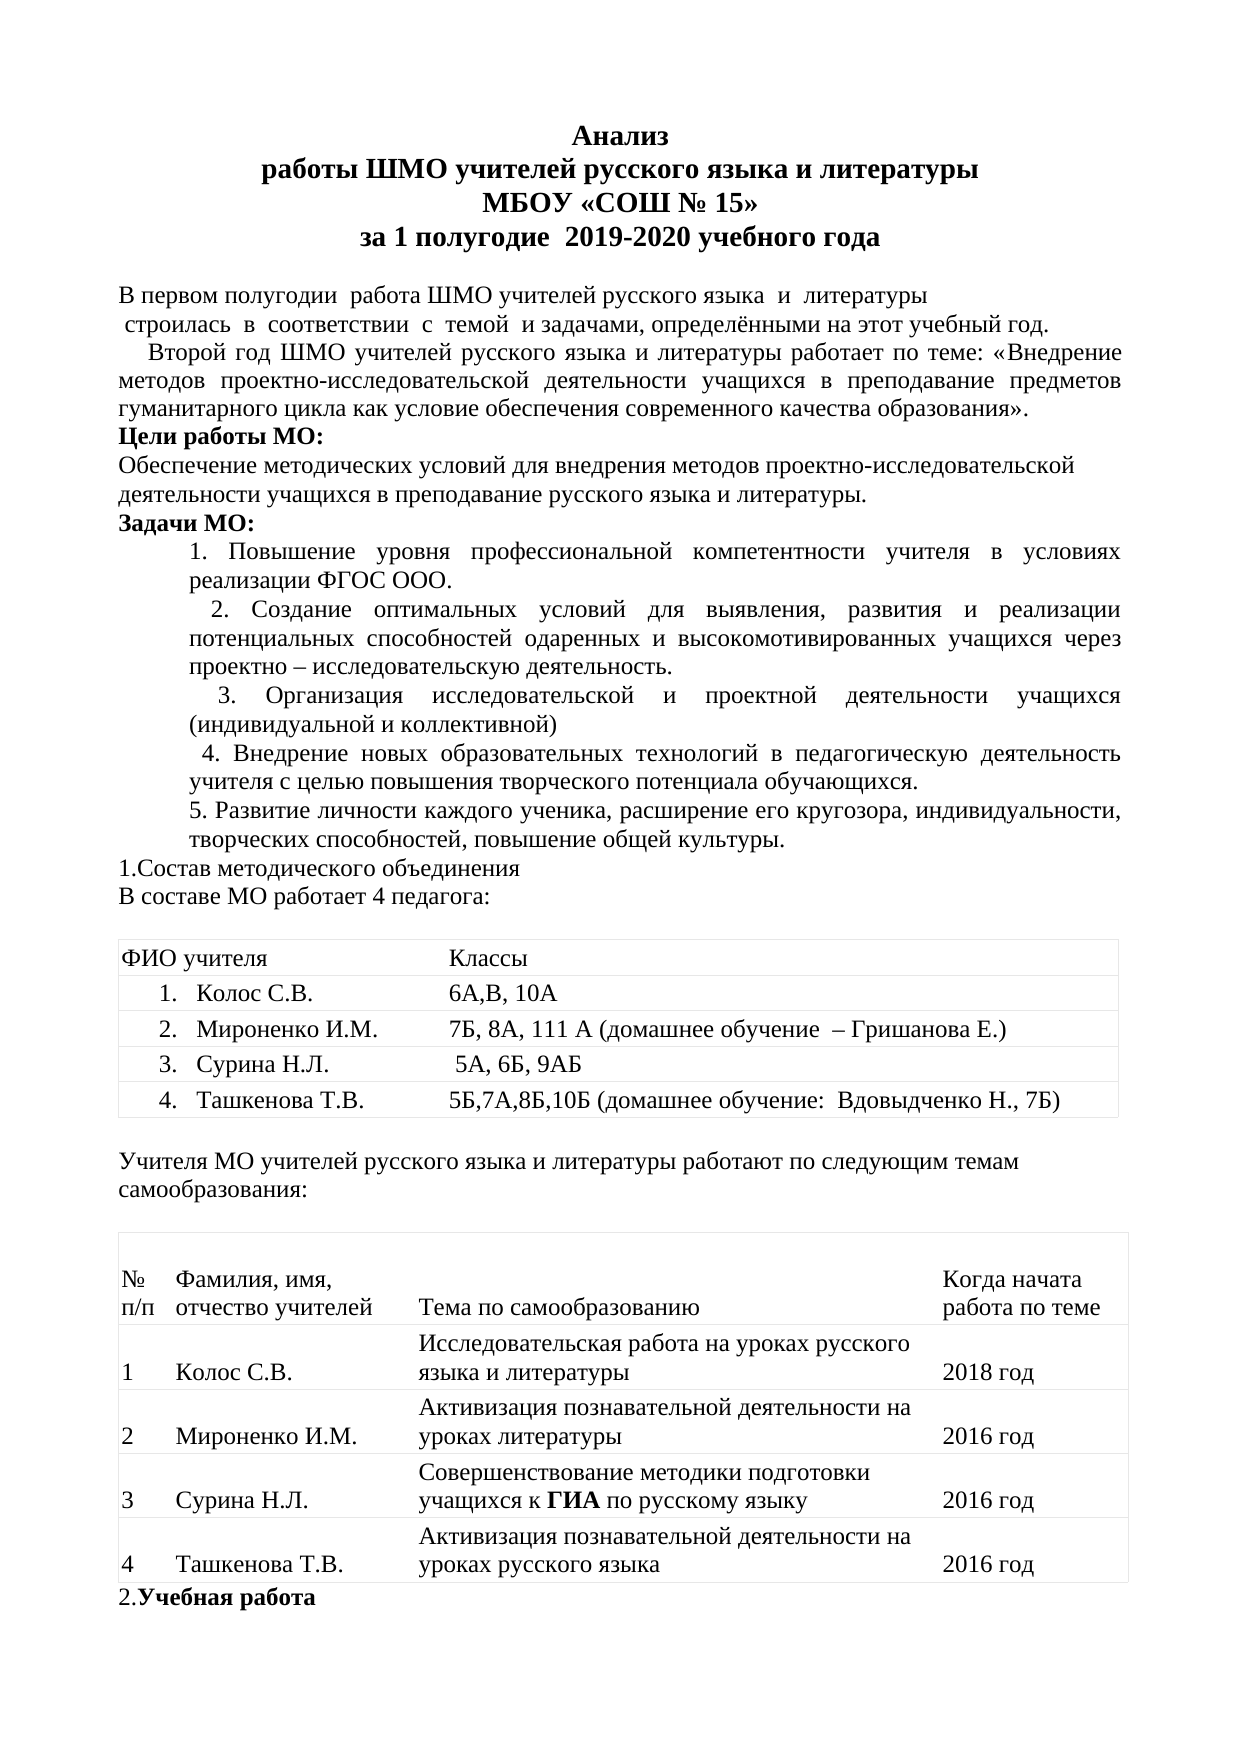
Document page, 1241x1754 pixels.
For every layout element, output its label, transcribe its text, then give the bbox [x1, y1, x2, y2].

text 4. Внедрение новых образовательных технологий в педагогическую деятельность учителя с целью повышения творческого потенциала обучающихся. [189, 738, 1122, 795]
table_cell Ташкенова Т.В. [172, 1518, 415, 1581]
text МБОУ «СОШ № 15» [118, 185, 1122, 219]
table_cell 2 [119, 1390, 172, 1453]
table_header ФИО учителя [119, 940, 445, 974]
table_cell Активизация познавательной деятельности на уроках литературы [415, 1390, 939, 1453]
text 2. Создание оптимальных условий для выявления, развития и реализации потенциальных способностей одаренных и высокомотивированных учащихся через проектно – исследовательскую деятельность. [189, 594, 1122, 680]
table_cell Колос С.В. [119, 976, 445, 1010]
text строилась в соответствии с темой и задачами, определёнными на этот учебный год. [118, 309, 1122, 338]
text 3. Организация исследовательской и проектной деятельности учащихся (индивидуальной и коллективной) [189, 680, 1122, 738]
table_cell 2018 год [939, 1325, 1128, 1389]
table_header № п/п [119, 1233, 172, 1324]
text 5. Развитие личности каждого ученика, расширение его кругозора, индивидуальности, творческих способностей, повышение общей культуры. [189, 795, 1122, 853]
table_cell Активизация познавательной деятельности на уроках русского языка [415, 1518, 939, 1581]
table_cell 2016 год [939, 1518, 1128, 1581]
table_header Фамилия, имя, отчество учителей [172, 1233, 415, 1324]
table_cell 5Б,7А,8Б,10Б (домашнее обучение: Вдовыдченко Н., 7Б) [445, 1082, 1118, 1117]
table_cell Исследовательская работа на уроках русского языка и литературы [415, 1325, 939, 1389]
table_cell Сурина Н.Л. [172, 1454, 415, 1517]
text 1. Повышение уровня профессиональной компетентности учителя в условиях реализации ФГОС ООО. [189, 536, 1122, 594]
text 1.Состав методического объединения [118, 853, 1122, 881]
text за 1 полугодие 2019-2020 учебного года [118, 219, 1122, 252]
table_cell 2016 год [939, 1454, 1128, 1517]
table_cell Совершенствование методики подготовки учащихся к ГИА по русскому языку [415, 1454, 939, 1517]
text Учителя МО учителей русского языка и литературы работают по следующим темам самообразования: [118, 1146, 1122, 1203]
table_cell Мироненко И.М. [172, 1390, 415, 1453]
table_cell 1 [119, 1325, 172, 1389]
text Анализ [118, 118, 1122, 152]
table_cell 6А,В, 10А [445, 976, 1118, 1010]
table_header Когда начата работа по теме [939, 1233, 1128, 1324]
text Второй год ШМО учителей русского языка и литературы работает по теме: «Внедрение методов проектно-исследовательской деятельности учащихся в преподавание предметов гуманитарного цикла как условие обеспечения современного качества образования». [118, 338, 1122, 421]
text В первом полугодии работа ШМО учителей русского языка и литературы [118, 280, 1122, 309]
text работы ШМО учителей русского языка и литературы [118, 152, 1122, 185]
text Задачи МО: [118, 508, 1122, 536]
table_cell Сурина Н.Л. [119, 1047, 445, 1081]
table_cell Колос С.В. [172, 1325, 415, 1389]
table_cell 3 [119, 1454, 172, 1517]
table_cell Мироненко И.М. [119, 1011, 445, 1046]
table_cell Ташкенова Т.В. [119, 1082, 445, 1117]
text Обеспечение методических условий для внедрения методов проектно-исследовательской деятельности учащихся в преподавание русского языка и литературы. [118, 450, 1122, 508]
table_header Классы [445, 940, 1118, 974]
table_cell 5А, 6Б, 9АБ [445, 1047, 1118, 1081]
table_cell 2016 год [939, 1390, 1128, 1453]
text Цели работы МО: [118, 421, 1122, 450]
table_cell 4 [119, 1518, 172, 1581]
table_header Тема по самообразованию [415, 1233, 939, 1324]
text В составе МО работает 4 педагога: [118, 881, 1122, 910]
text 2.Учебная работа [118, 1583, 1122, 1611]
table_cell 7Б, 8А, 111 А (домашнее обучение – Гришанова Е.) [445, 1011, 1118, 1046]
